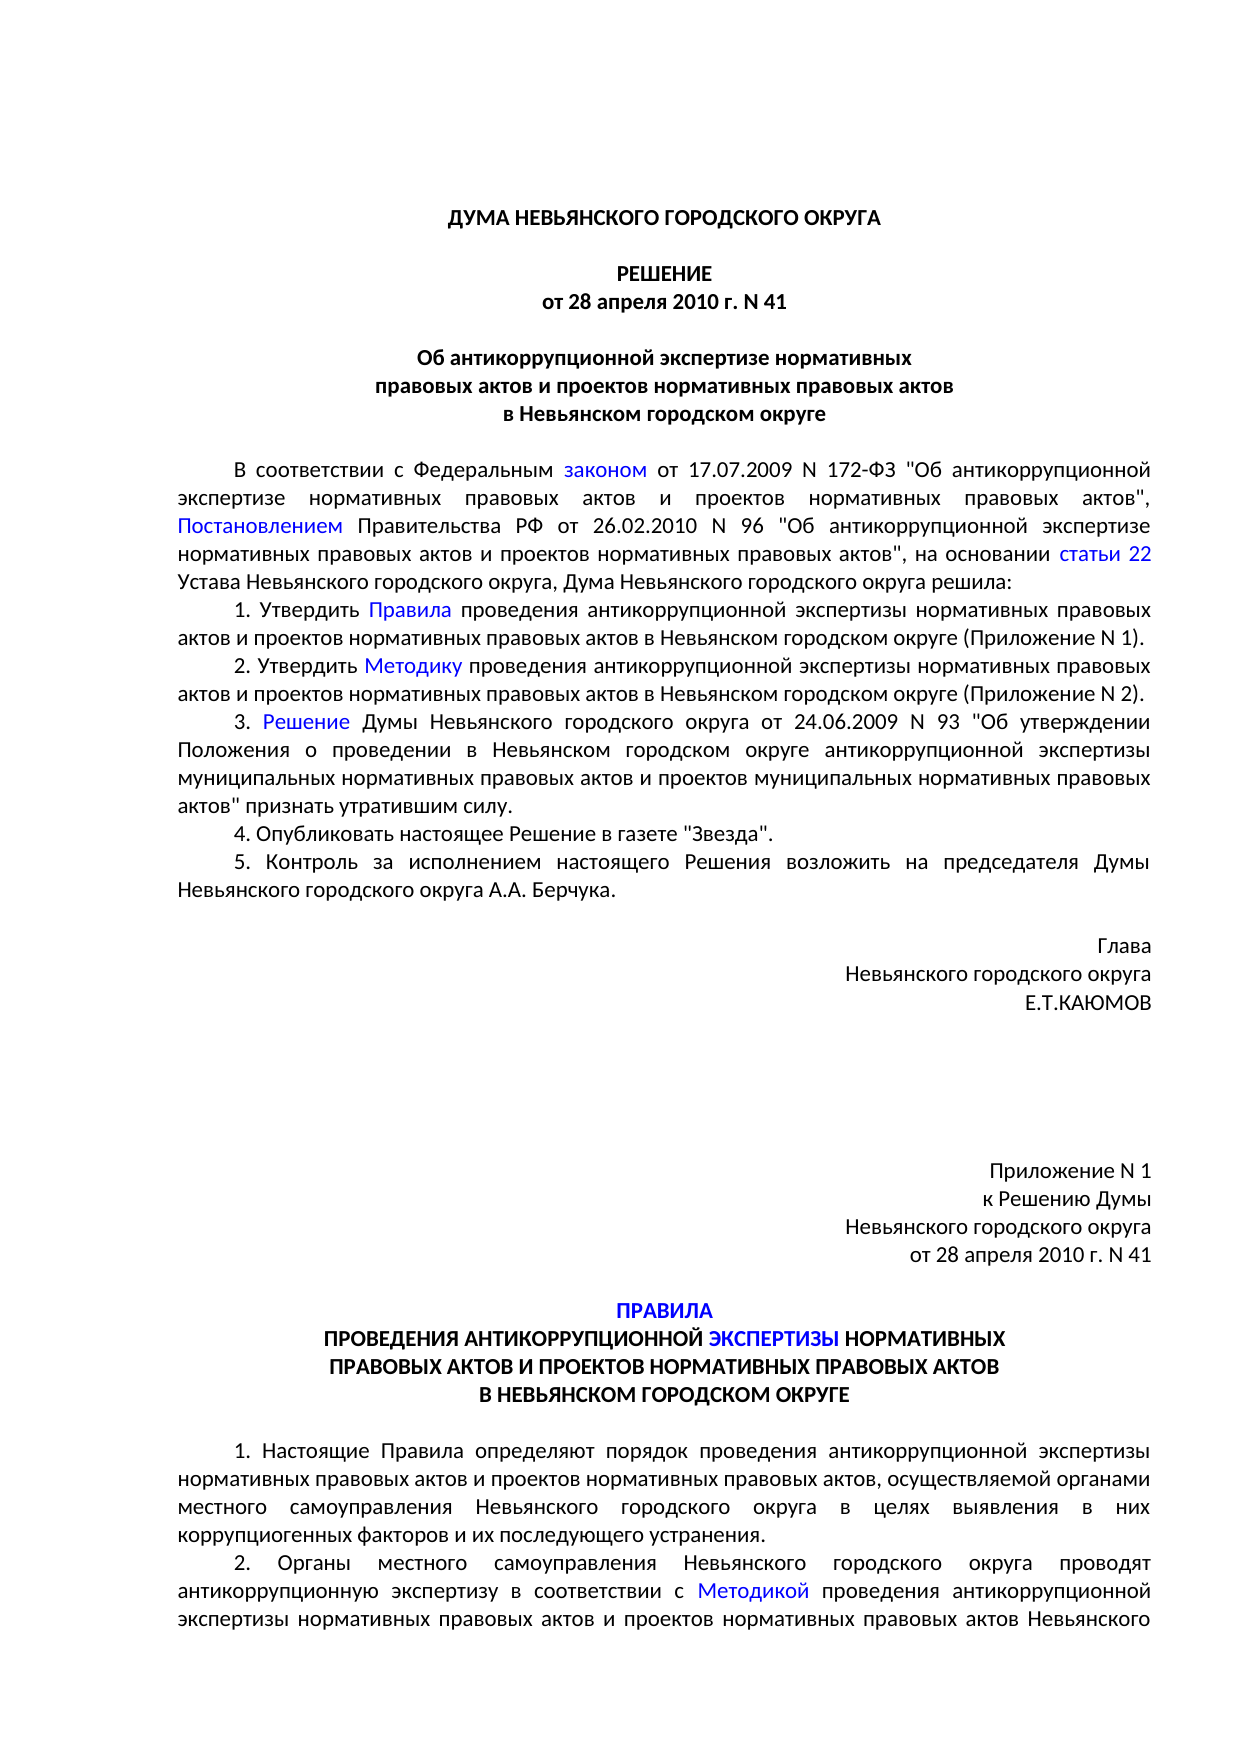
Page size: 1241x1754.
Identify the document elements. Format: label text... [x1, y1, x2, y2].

title ДУМА НЕВЬЯНСКОГО ГОРОДСКОГО ОКРУГА [177, 203, 1152, 231]
text Невьянского городского округа [177, 1212, 1152, 1240]
title ПРАВИЛА [177, 1296, 1152, 1324]
text 2. Утвердить Методику проведения антикоррупционной экспертизы нормативных правовых актов и проектов нормативных правовых актов в Невьянском городском округе (Приложение N 2). [177, 651, 1152, 707]
text 3. Решение Думы Невьянского городского округа от 24.06.2009 N 93 "Об утверждении Положения о проведении в Невьянском городском округе антикоррупционной экспертизы муниципальных нормативных правовых актов и проектов муниципальных нормативных правовых актов" признать утратившим силу. [177, 707, 1152, 819]
title РЕШЕНИЕ [177, 259, 1152, 287]
title ПРОВЕДЕНИЯ АНТИКОРРУПЦИОННОЙ ЭКСПЕРТИЗЫ НОРМАТИВНЫХ [177, 1324, 1152, 1352]
text 1. Настоящие Правила определяют порядок проведения антикоррупционной экспертизы нормативных правовых актов и проектов нормативных правовых актов, осуществляемой органами местного самоуправления Невьянского городского округа в целях выявления в них коррупциогенных факторов и их последующего устранения. [177, 1436, 1152, 1548]
title Об антикоррупционной экспертизе нормативных [177, 343, 1152, 371]
text 5. Контроль за исполнением настоящего Решения возложить на председателя Думы Невьянского городского округа А.А. Берчука. [177, 847, 1152, 903]
text Приложение N 1 [177, 1156, 1152, 1184]
text 1. Утвердить Правила проведения антикоррупционной экспертизы нормативных правовых актов и проектов нормативных правовых актов в Невьянском городском округе (Приложение N 1). [177, 595, 1152, 651]
text Е.Т.КАЮМОВ [177, 988, 1152, 1016]
title в Невьянском городском округе [177, 399, 1152, 427]
text Глава [177, 932, 1152, 959]
title В НЕВЬЯНСКОМ ГОРОДСКОМ ОКРУГЕ [177, 1380, 1152, 1408]
text В соответствии с Федеральным законом от 17.07.2009 N 172-ФЗ "Об антикоррупционной экспертизе нормативных правовых актов и проектов нормативных правовых актов", Постановлением Правительства РФ от 26.02.2010 N 96 "Об антикоррупционной экспертизе нормативных правовых актов и проектов нормативных правовых актов", на основании статьи 22 Устава Невьянского городского округа, Дума Невьянского городского округа решила: [177, 455, 1152, 595]
text к Решению Думы [177, 1184, 1152, 1212]
title ПРАВОВЫХ АКТОВ И ПРОЕКТОВ НОРМАТИВНЫХ ПРАВОВЫХ АКТОВ [177, 1352, 1152, 1380]
title правовых актов и проектов нормативных правовых актов [177, 371, 1152, 399]
text Невьянского городского округа [177, 959, 1152, 988]
title от 28 апреля 2010 г. N 41 [177, 287, 1152, 315]
text 4. Опубликовать настоящее Решение в газете "Звезда". [177, 819, 1152, 847]
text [177, 1548, 1152, 1632]
text от 28 апреля 2010 г. N 41 [177, 1240, 1152, 1268]
